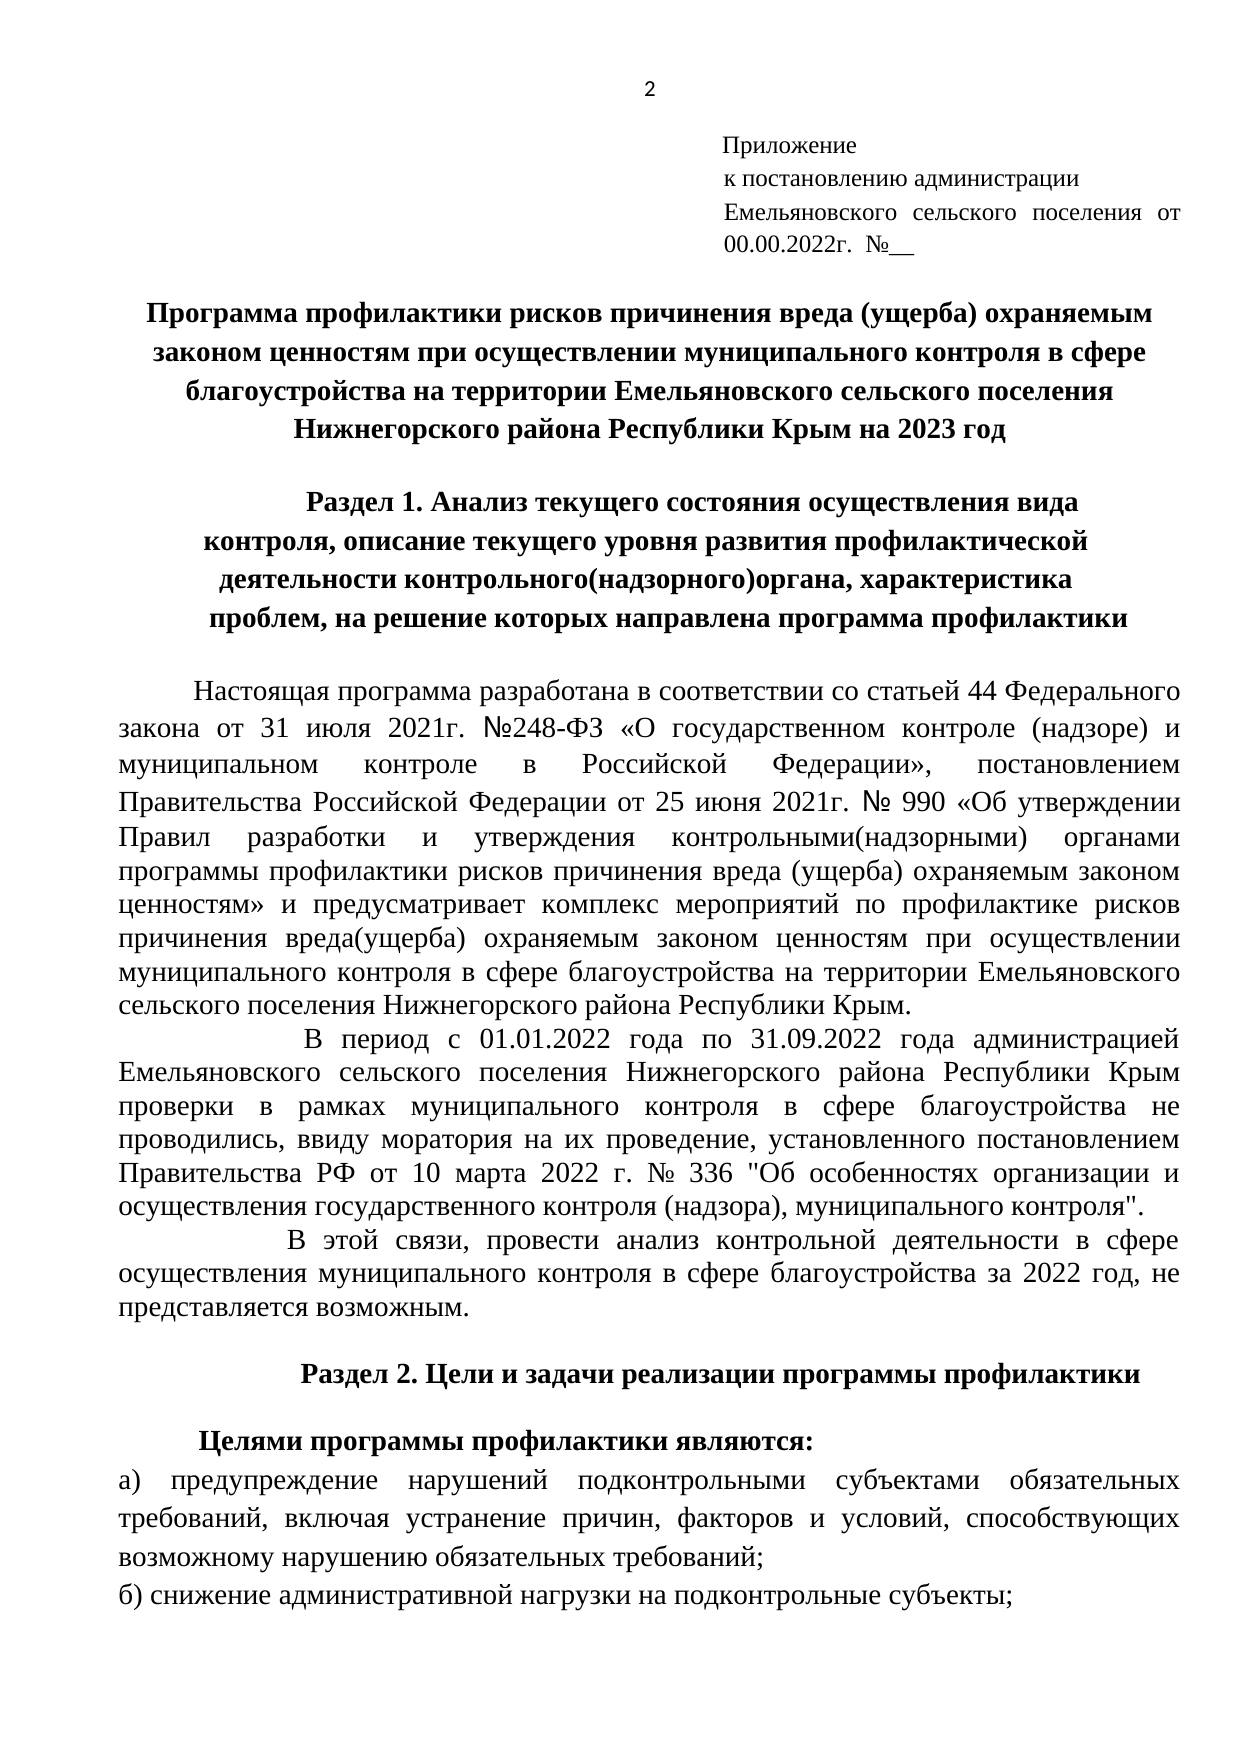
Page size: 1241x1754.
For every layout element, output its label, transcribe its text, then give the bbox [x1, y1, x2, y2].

text Целями программы профилактики являются: [118, 1423, 1181, 1457]
text Емельяновского сельского поселения от 00.00.2022г. №__ [723, 197, 1181, 258]
text б) снижение административной нагрузки на подконтрольные субъекты; [118, 1577, 1181, 1611]
text Программа профилактики рисков причинения вреда (ущерба) охраняемым законом ценностям при осуществлении муниципального контроля в сфере благоустройства на территории Емельяновского сельского поселения [118, 296, 1181, 406]
text проблем, на решение которых направлена программа профилактики [156, 600, 1181, 634]
text В период с 01.01.2022 года по 31.09.2022 года администрацией Емельяновского сельского поселения Нижнегорского района Республики Крым проверки в рамках муниципального контроля в сфере благоустройства не проводились, ввиду моратория на их проведение, установленного постановлением Правительства РФ от 10 марта 2022 г. № 336 "Об особенностях организации и осуществления государственного контроля (надзора), муниципального контроля". [118, 1021, 1181, 1222]
text Раздел 1. Анализ текущего состояния осуществления вида контроля, описание текущего уровня развития профилактической деятельности контрольного(надзорного)органа, характеристика [173, 484, 1118, 595]
text Настоящая программа разработана в соответствии со статьей 44 Федерального закона от 31 июля 2021г. №248-ФЗ «О государственном контроле (надзоре) и муниципальном контроле в Российской Федерации», постановлением Правительства Российской Федерации от 25 июня 2021г. № 990 «Об утверждении Правил разработки и утверждения контрольными(надзорными) органами программы профилактики рисков причинения вреда (ущерба) охраняемым законом ценностям» и предусматривает комплекс мероприятий по профилактике рисков причинения вреда(ущерба) охраняемым законом ценностям при осуществлении муниципального контроля в сфере благоустройства на территории Емельяновского сельского поселения Нижнегорского района Республики Крым. [118, 673, 1181, 1021]
text Нижнегорского района Республики Крым на 2023 год [118, 411, 1181, 445]
text В этой связи, провести анализ контрольной деятельности в сфере осуществления муниципального контроля в сфере благоустройства за 2022 год, не представляется возможным. [118, 1222, 1181, 1323]
text а) предупреждение нарушений подконтрольными субъектами обязательных требований, включая устранение причин, факторов и условий, способствующих возможному нарушению обязательных требований; [118, 1462, 1181, 1572]
text Приложение [561, 130, 1181, 158]
text к постановлению администрации [723, 163, 1181, 192]
text Раздел 2. Цели и задачи реализации программы профилактики [118, 1356, 1181, 1390]
